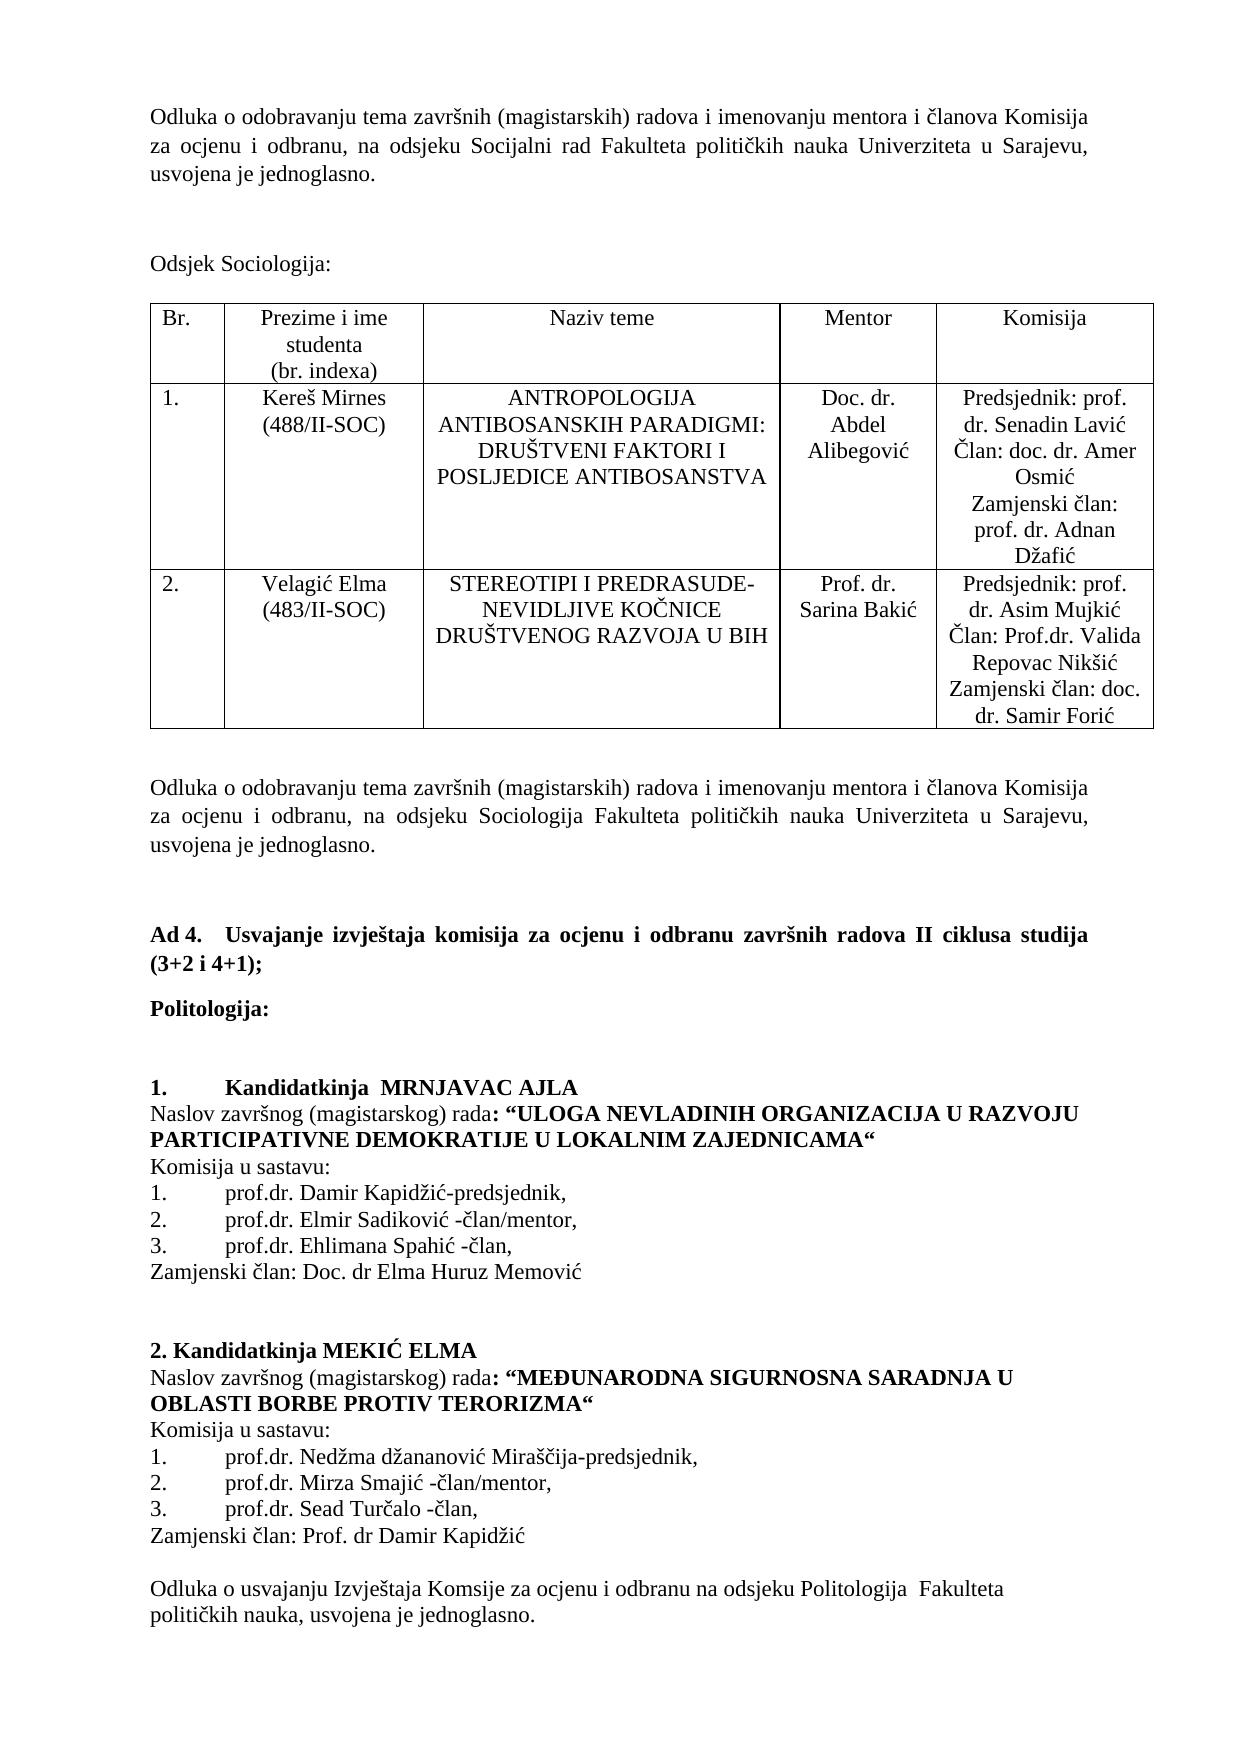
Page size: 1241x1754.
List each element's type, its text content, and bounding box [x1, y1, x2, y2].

text Politologija: [150, 995, 1090, 1021]
text Naslov završnog (magistarskog) rada: “ULOGA NEVLADINIH ORGANIZACIJA U RAZVOJU PARTICIPATIVNE DEMOKRATIJE U LOKALNIM ZAJEDNICAMA“ [150, 1100, 1090, 1153]
table_cell ANTROPOLOGIJA ANTIBOSANSKIH PARADIGMI: DRUŠTVENI FAKTORI I POSLJEDICE ANTIBOSANSTVA [424, 384, 779, 569]
text 3. prof.dr. Sead Turčalo -član, [150, 1496, 1090, 1522]
text Odsjek Sociologija: [150, 251, 1090, 277]
table_cell Predsjednik: prof. dr. Senadin Lavić Član: doc. dr. Amer Osmić Zamjenski član: prof. dr. Adnan Džafić [937, 384, 1153, 569]
table_header Prezime i ime studenta (br. indexa) [225, 304, 423, 383]
table_cell Predsjednik: prof. dr. Asim Mujkić Član: Prof.dr. Valida Repovac Nikšić Zamjenski član: doc. dr. Samir Forić [937, 570, 1153, 728]
text 2. prof.dr. Mirza Smajić -član/mentor, [150, 1469, 1090, 1496]
text Odluka o usvajanju Izvještaja Komsije za ocjenu i odbranu na odsjeku Politologija Fakulteta političkih nauka, usvojena je jednoglasno. [150, 1574, 1090, 1627]
text Komisija u sastavu: [150, 1153, 1090, 1179]
table_cell STEREOTIPI I PREDRASUDE-NEVIDLJIVE KOČNICE DRUŠTVENOG RAZVOJA U BIH [424, 570, 779, 728]
text 1. Kandidatkinja MRNJAVAC AJLA [150, 1074, 1090, 1100]
text 2. Kandidatkinja MEKIĆ ELMA [150, 1337, 1090, 1364]
text Zamjenski član: Doc. dr Elma Huruz Memović [150, 1258, 1090, 1285]
text Odluka o odobravanju tema završnih (magistarskih) radova i imenovanju mentora i članova Komisija za ocjenu i odbranu, na odsjeku Socijalni rad Fakulteta političkih nauka Univerziteta u Sarajevu, usvojena je jednoglasno. [150, 103, 1090, 187]
table_cell Kereš Mirnes (488/II-SOC) [225, 384, 423, 569]
text Odluka o odobravanju tema završnih (magistarskih) radova i imenovanju mentora i članova Komisija za ocjenu i odbranu, na odsjeku Sociologija Fakulteta političkih nauka Univerziteta u Sarajevu, usvojena je jednoglasno. [150, 774, 1090, 857]
text 2. prof.dr. Elmir Sadiković -član/mentor, [150, 1206, 1090, 1232]
table_header Naziv teme [424, 304, 779, 383]
table_header Komisija [937, 304, 1153, 383]
text Zamjenski član: Prof. dr Damir Kapidžić [150, 1522, 1090, 1548]
table_header Br. [151, 304, 224, 383]
text Komisija u sastavu: [150, 1416, 1090, 1443]
text Ad 4. Usvajanje izvještaja komisija za ocjenu i odbranu završnih radova II ciklusa studija (3+2 i 4+1); [150, 921, 1090, 976]
text Naslov završnog (magistarskog) rada: “MEĐUNARODNA SIGURNOSNA SARADNJA U OBLASTI BORBE PROTIV TERORIZMA“ [150, 1364, 1090, 1416]
table_cell Prof. dr. Sarina Bakić [781, 570, 936, 728]
table_header Mentor [781, 304, 936, 383]
table_cell Velagić Elma (483/II-SOC) [225, 570, 423, 728]
table_cell 2. [151, 570, 224, 728]
table_cell 1. [151, 384, 224, 569]
text 1. prof.dr. Damir Kapidžić-predsjednik, [150, 1179, 1090, 1206]
text 1. prof.dr. Nedžma džananović Miraščija-predsjednik, [150, 1443, 1090, 1469]
text 3. prof.dr. Ehlimana Spahić -član, [150, 1232, 1090, 1258]
table_cell Doc. dr. Abdel Alibegović [781, 384, 936, 569]
